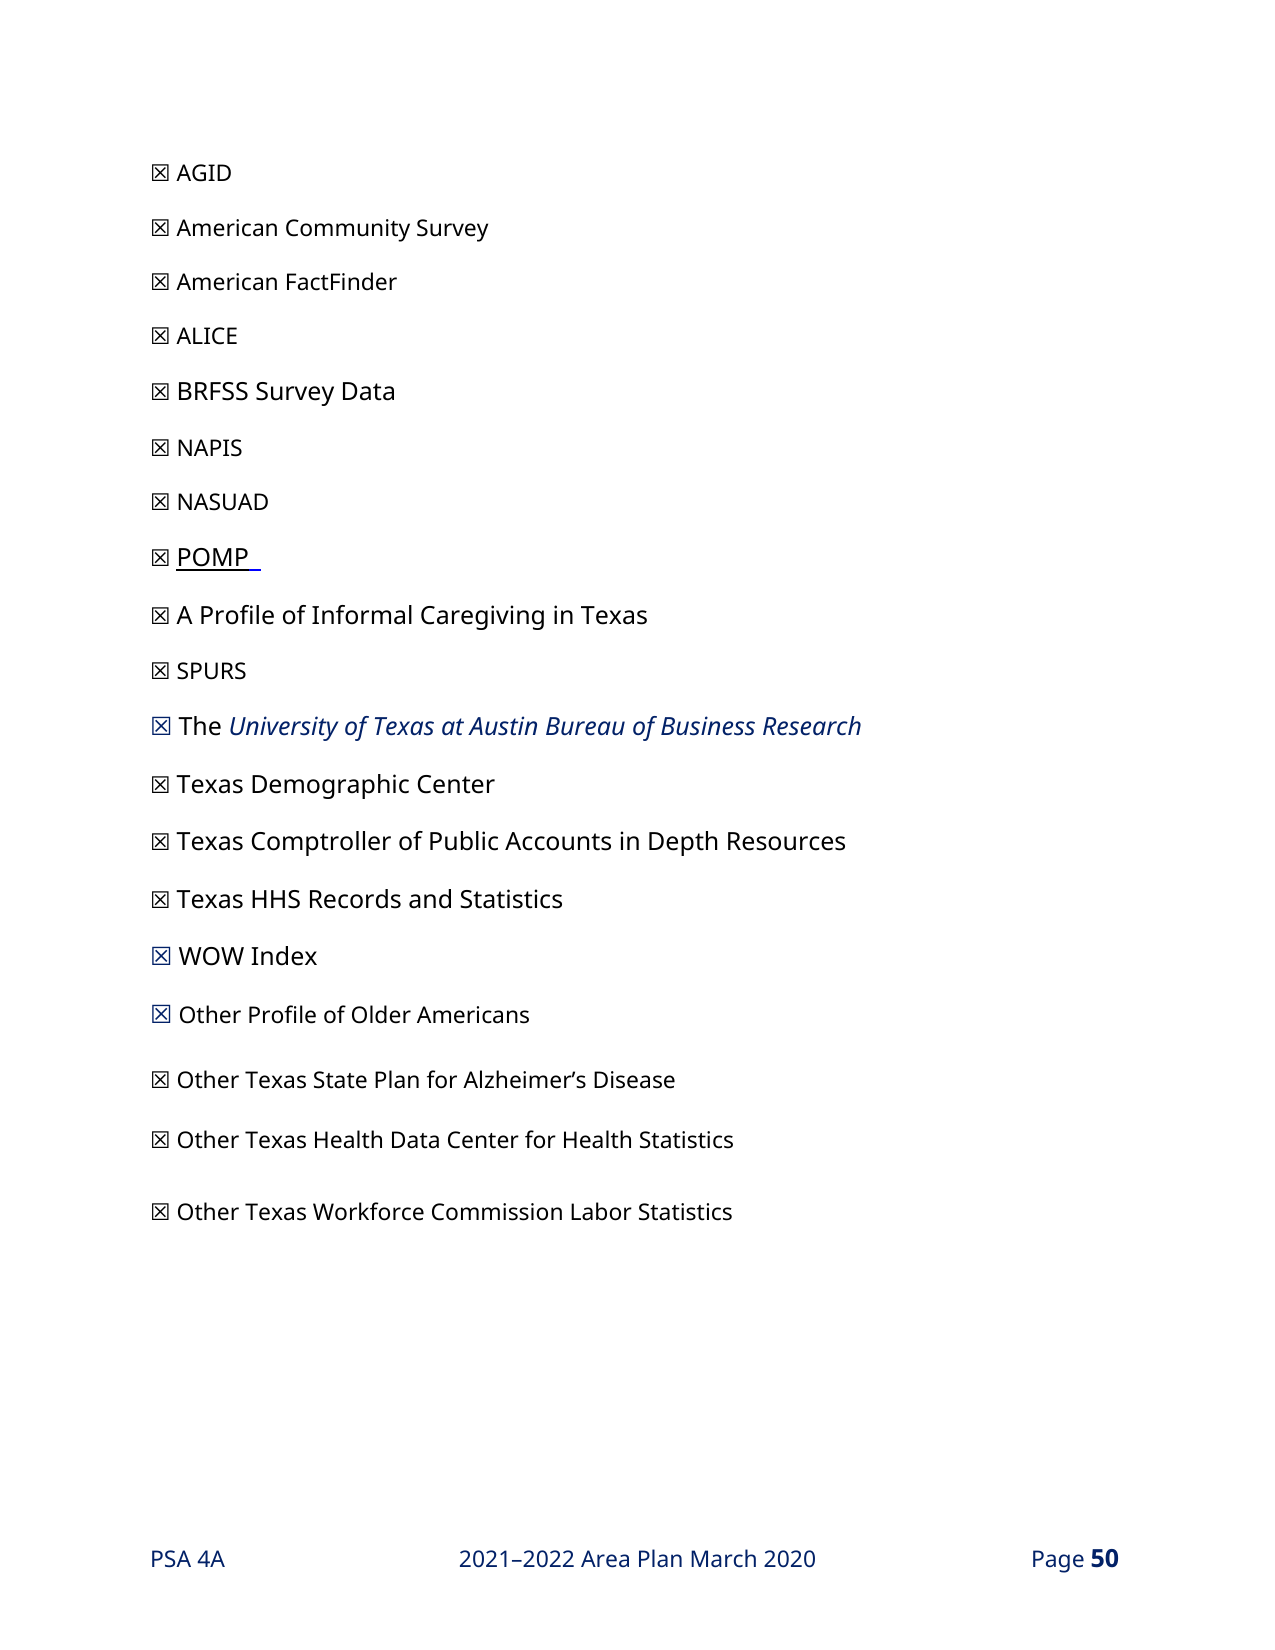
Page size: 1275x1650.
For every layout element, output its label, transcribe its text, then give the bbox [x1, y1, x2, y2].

text The University of Texas at Austin Bureau of Business Research [150, 709, 1087, 743]
text POMP [150, 540, 1087, 574]
text Texas Comptroller of Public Accounts in Depth Resources [150, 824, 1087, 858]
text A Profile of Informal Caregiving in Texas [150, 597, 1087, 631]
text SPURS [150, 655, 1087, 686]
text WOW Index [150, 939, 1087, 973]
text Other [150, 996, 1087, 1031]
text ALICE [150, 320, 1087, 351]
text Other [150, 1064, 1087, 1095]
text Texas Demographic Center [150, 766, 1087, 801]
text BRFSS Survey Data [150, 374, 1087, 408]
text AGID [150, 157, 1087, 188]
subtitle Other [150, 1123, 1125, 1155]
text NAPIS [150, 431, 1087, 463]
text American FactFinder [150, 266, 1087, 297]
text Other [150, 1195, 1125, 1227]
text American Community Survey [150, 211, 1087, 243]
text NASUAD [150, 486, 1087, 517]
text Texas HHS Records and Statistics [150, 881, 1087, 916]
